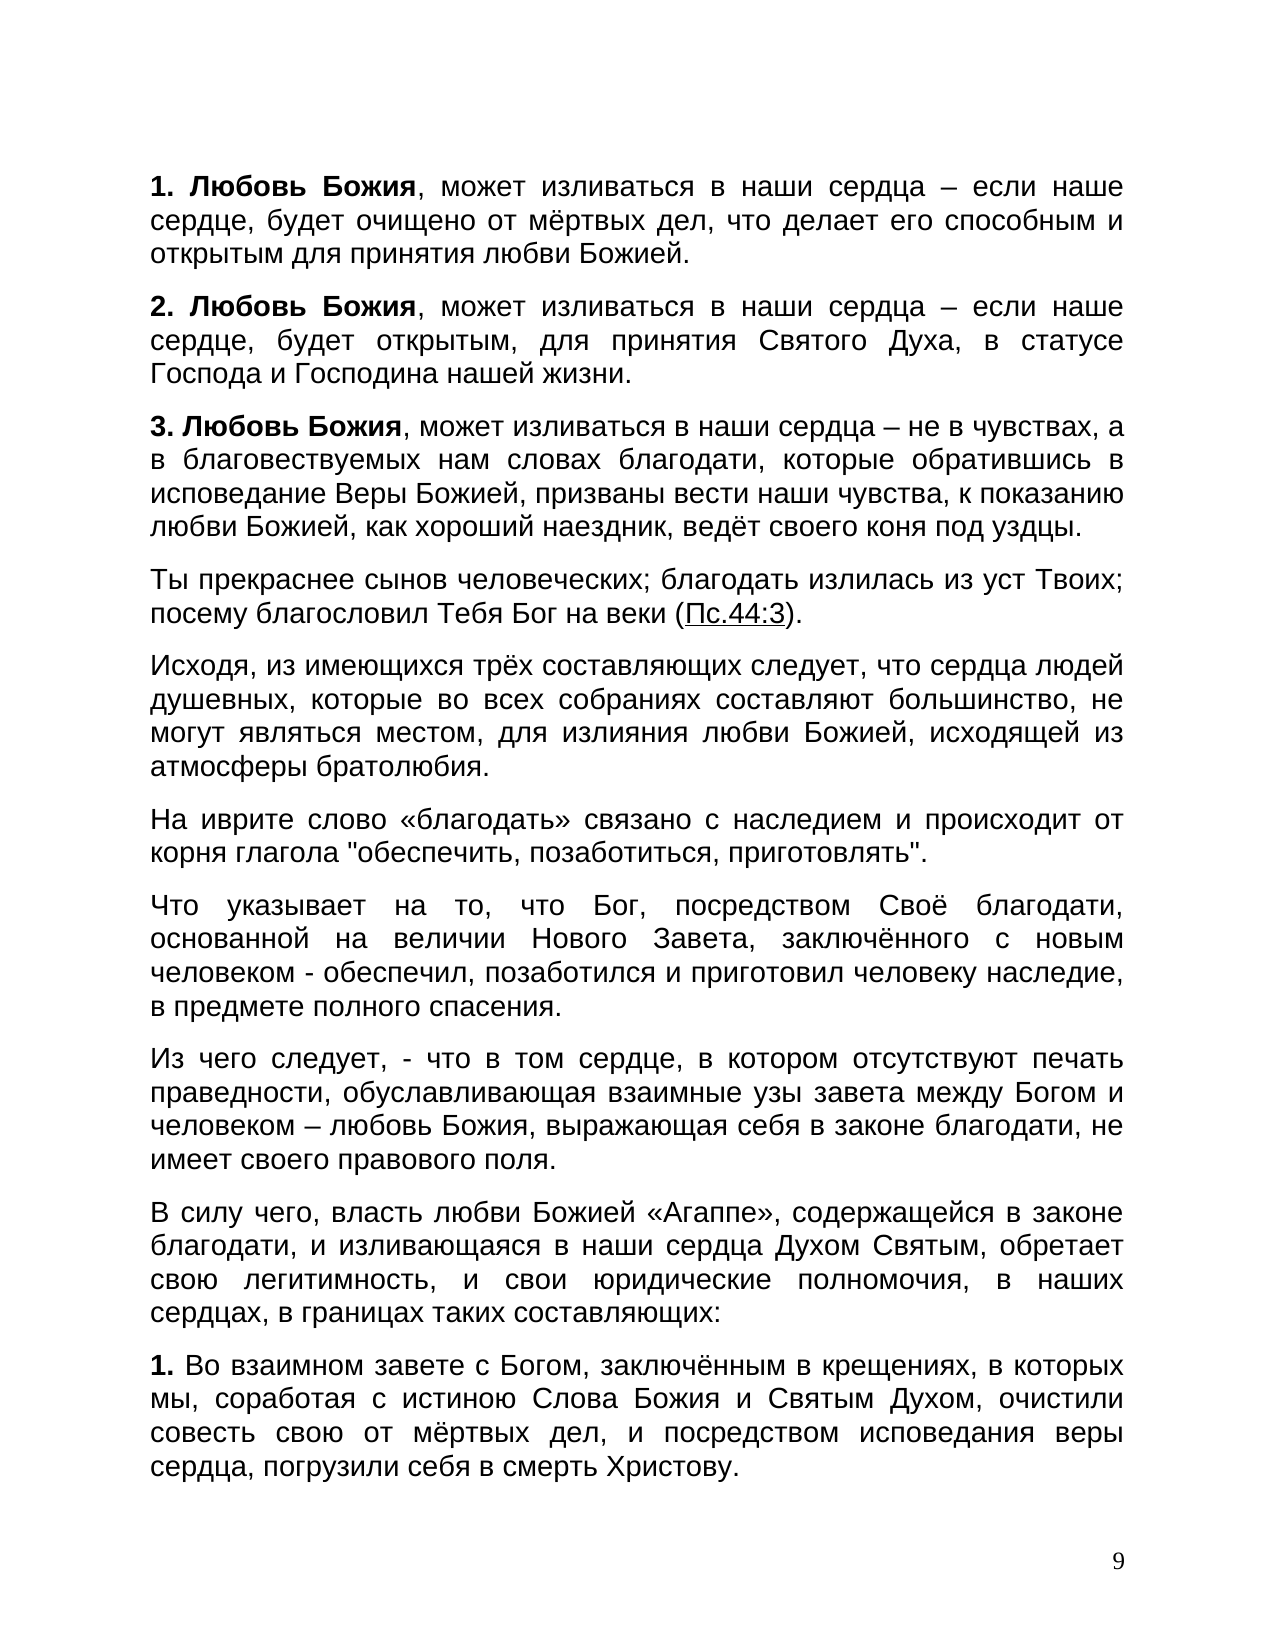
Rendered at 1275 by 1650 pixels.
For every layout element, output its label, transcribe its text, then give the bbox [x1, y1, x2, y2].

text На иврите слово «благодать» связано с наследием и происходит от корня глагола "обеспечить, позаботиться, приготовлять". [150, 802, 1125, 869]
text В силу чего, власть любви Божией «Агаппе», содержащейся в законе благодати, и изливающаяся в наши сердца Духом Святым, обретает свою легитимность, и свои юридические полномочия, в наших сердцах, в границах таких составляющих: [150, 1194, 1125, 1329]
text Что указывает на то, что Бог, посредством Своё благодати, основанной на величии Нового Завета, заключённого с новым человеком - обеспечил, позаботился и приготовил человеку наследие, в предмете полного спасения. [150, 888, 1125, 1022]
text 1. Во взаимном завете с Богом, заключённым в крещениях, в которых мы, соработая с истиною Слова Божия и Святым Духом, очистили совесть свою от мёртвых дел, и посредством исповедания веры сердца, погрузили себя в смерть Христову. [150, 1348, 1125, 1482]
text 3. Любовь Божия, может изливаться в наши сердца – не в чувствах, а в благовествуемых нам словах благодати, которые обратившись в исповедание Веры Божией, призваны вести наши чувства, к показанию любви Божией, как хороший наездник, ведёт своего коня под уздцы. [150, 409, 1125, 543]
text 2. Любовь Божия, может изливаться в наши сердца – если наше сердце, будет открытым, для принятия Святого Духа, в статусе Господа и Господина нашей жизни. [150, 289, 1125, 389]
text 1. Любовь Божия, может изливаться в наши сердца – если наше сердце, будет очищено от мёртвых дел, что делает его способным и открытым для принятия любви Божией. [150, 169, 1125, 270]
text Исходя, из имеющихся трёх составляющих следует, что сердца людей душевных, которые во всех собраниях составляют большинство, не могут являться местом, для излияния любви Божией, исходящей из атмосферы братолюбия. [150, 648, 1125, 782]
text Ты прекраснее сынов человеческих; благодать излилась из уст Твоих; посему благословил Тебя Бог на веки (Пс.44:3). [150, 562, 1125, 629]
text Из чего следует, - что в том сердце, в котором отсутствуют печать праведности, обуславливающая взаимные узы завета между Богом и человеком – любовь Божия, выражающая себя в законе благодати, не имеет своего правового поля. [150, 1041, 1125, 1175]
